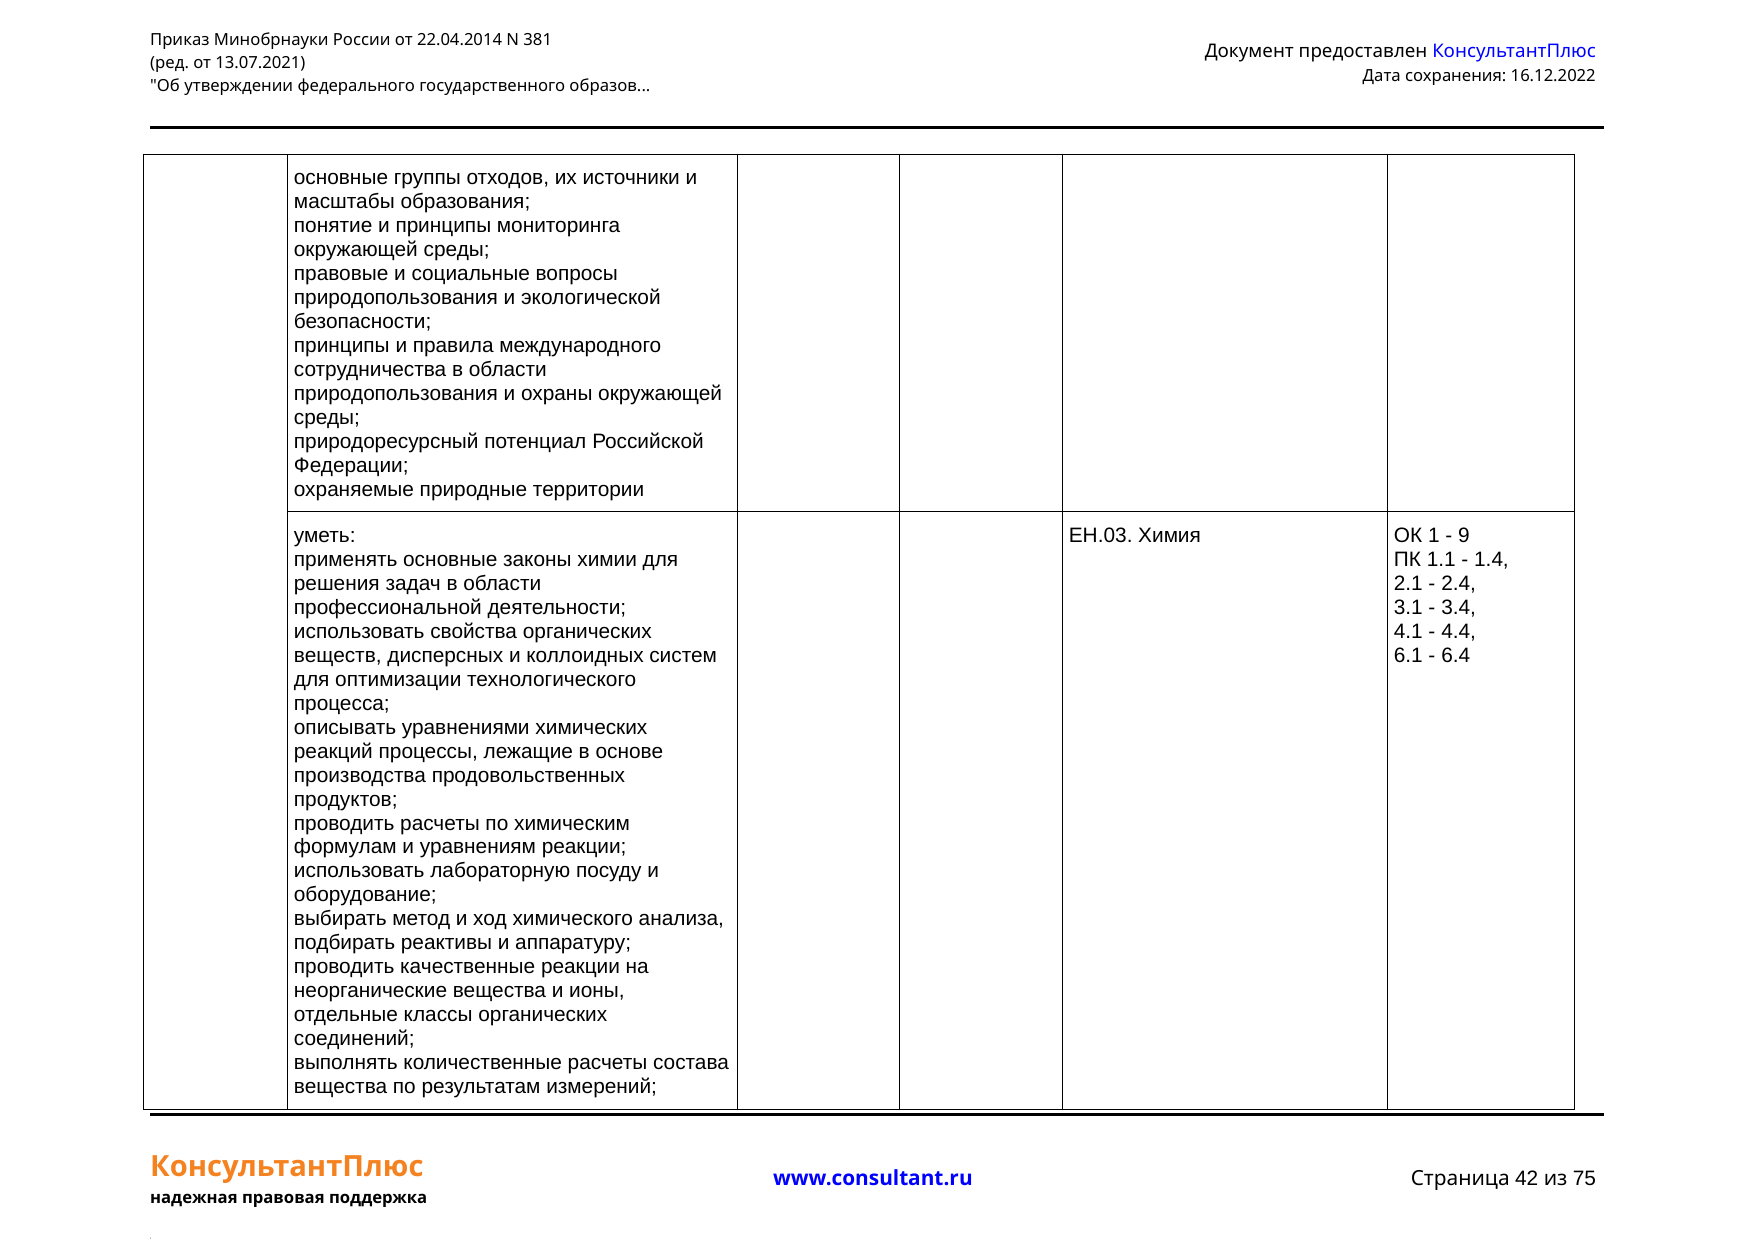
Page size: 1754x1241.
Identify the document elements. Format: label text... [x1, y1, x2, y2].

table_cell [1388, 512, 1574, 1108]
table_cell [738, 155, 899, 511]
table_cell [1063, 155, 1387, 511]
table_cell [900, 155, 1062, 511]
table_cell [900, 512, 1062, 1108]
table_cell [738, 512, 899, 1108]
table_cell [288, 155, 737, 511]
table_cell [1388, 155, 1574, 511]
table_cell ЕН.03. Химия [1063, 512, 1387, 1108]
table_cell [288, 512, 737, 1108]
